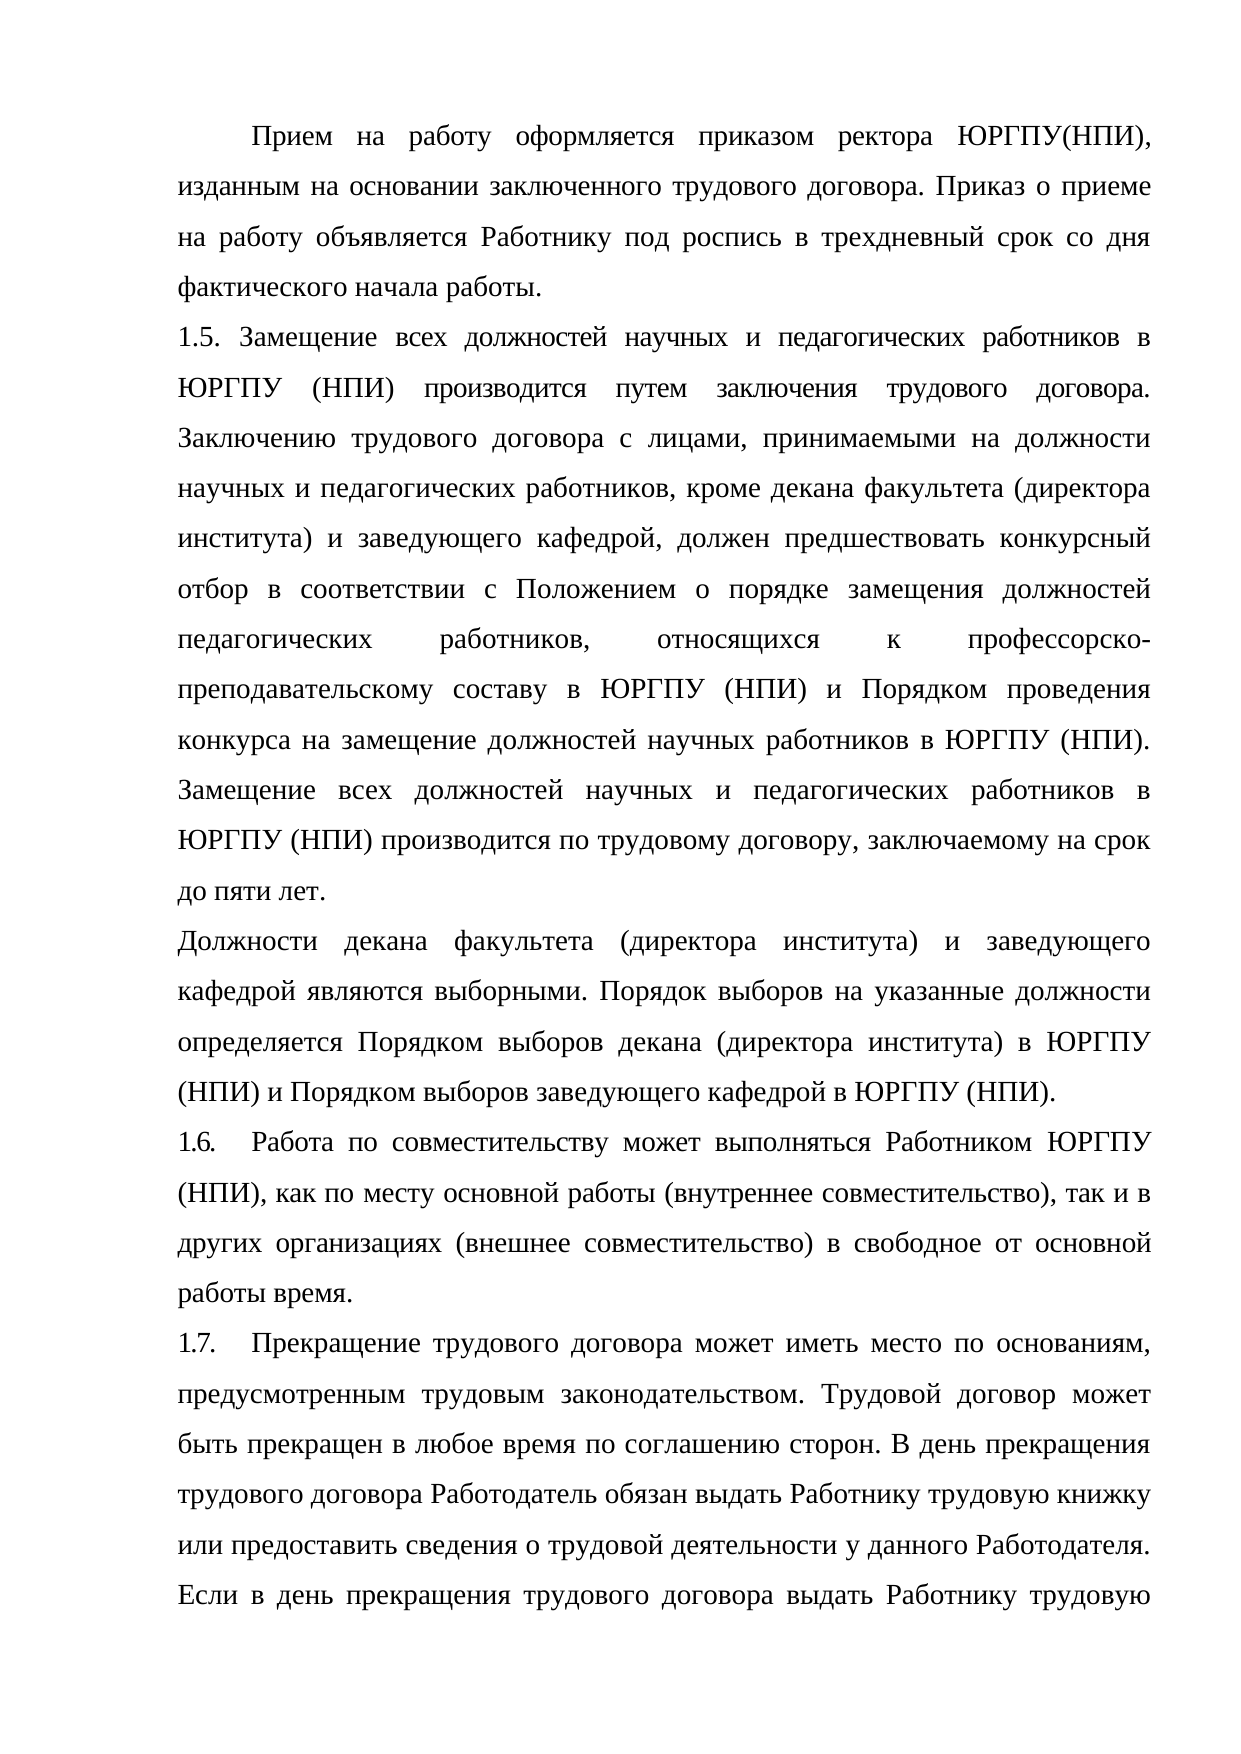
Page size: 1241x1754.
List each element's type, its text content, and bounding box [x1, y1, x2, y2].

text 1.5. Замещение всех должностей научных и педагогических работников в ЮРГПУ (НПИ) производится путем заключения трудового договора. Заключению трудового договора с лицами, принимаемыми на должности научных и педагогических работников, кроме декана факультета (директора института) и заведующего кафедрой, должен предшествовать конкурсный отбор в соответствии с Положением о порядке замещения должностей педагогических работников, относящихся к профессорско-преподавательскому составу в ЮРГПУ (НПИ) и Порядком проведения конкурса на замещение должностей научных работников в ЮРГПУ (НПИ). Замещение всех должностей научных и педагогических работников в ЮРГПУ (НПИ) производится по трудовому договору, заключаемому на срок до пяти лет. [177, 319, 1152, 906]
text 1.6. Работа по совместительству может выполняться Работником ЮРГПУ (НПИ), как по месту основной работы (внутреннее совместительство), так и в других организациях (внешнее совместительство) в свободное от основной работы время. [177, 1124, 1152, 1309]
text Должности декана факультета (директора института) и заведующего кафедрой являются выборными. Порядок выборов на указанные должности определяется Порядком выборов декана (директора института) в ЮРГПУ (НПИ) и Порядком выборов заведующего кафедрой в ЮРГПУ (НПИ). [177, 923, 1152, 1108]
text Прием на работу оформляется приказом ректора ЮРГПУ(НПИ), изданным на основании заключенного трудового договора. Приказ о приеме на работу объявляется Работнику под роспись в трехдневный срок со дня фактического начала работы. [177, 118, 1152, 303]
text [177, 1326, 1152, 1611]
